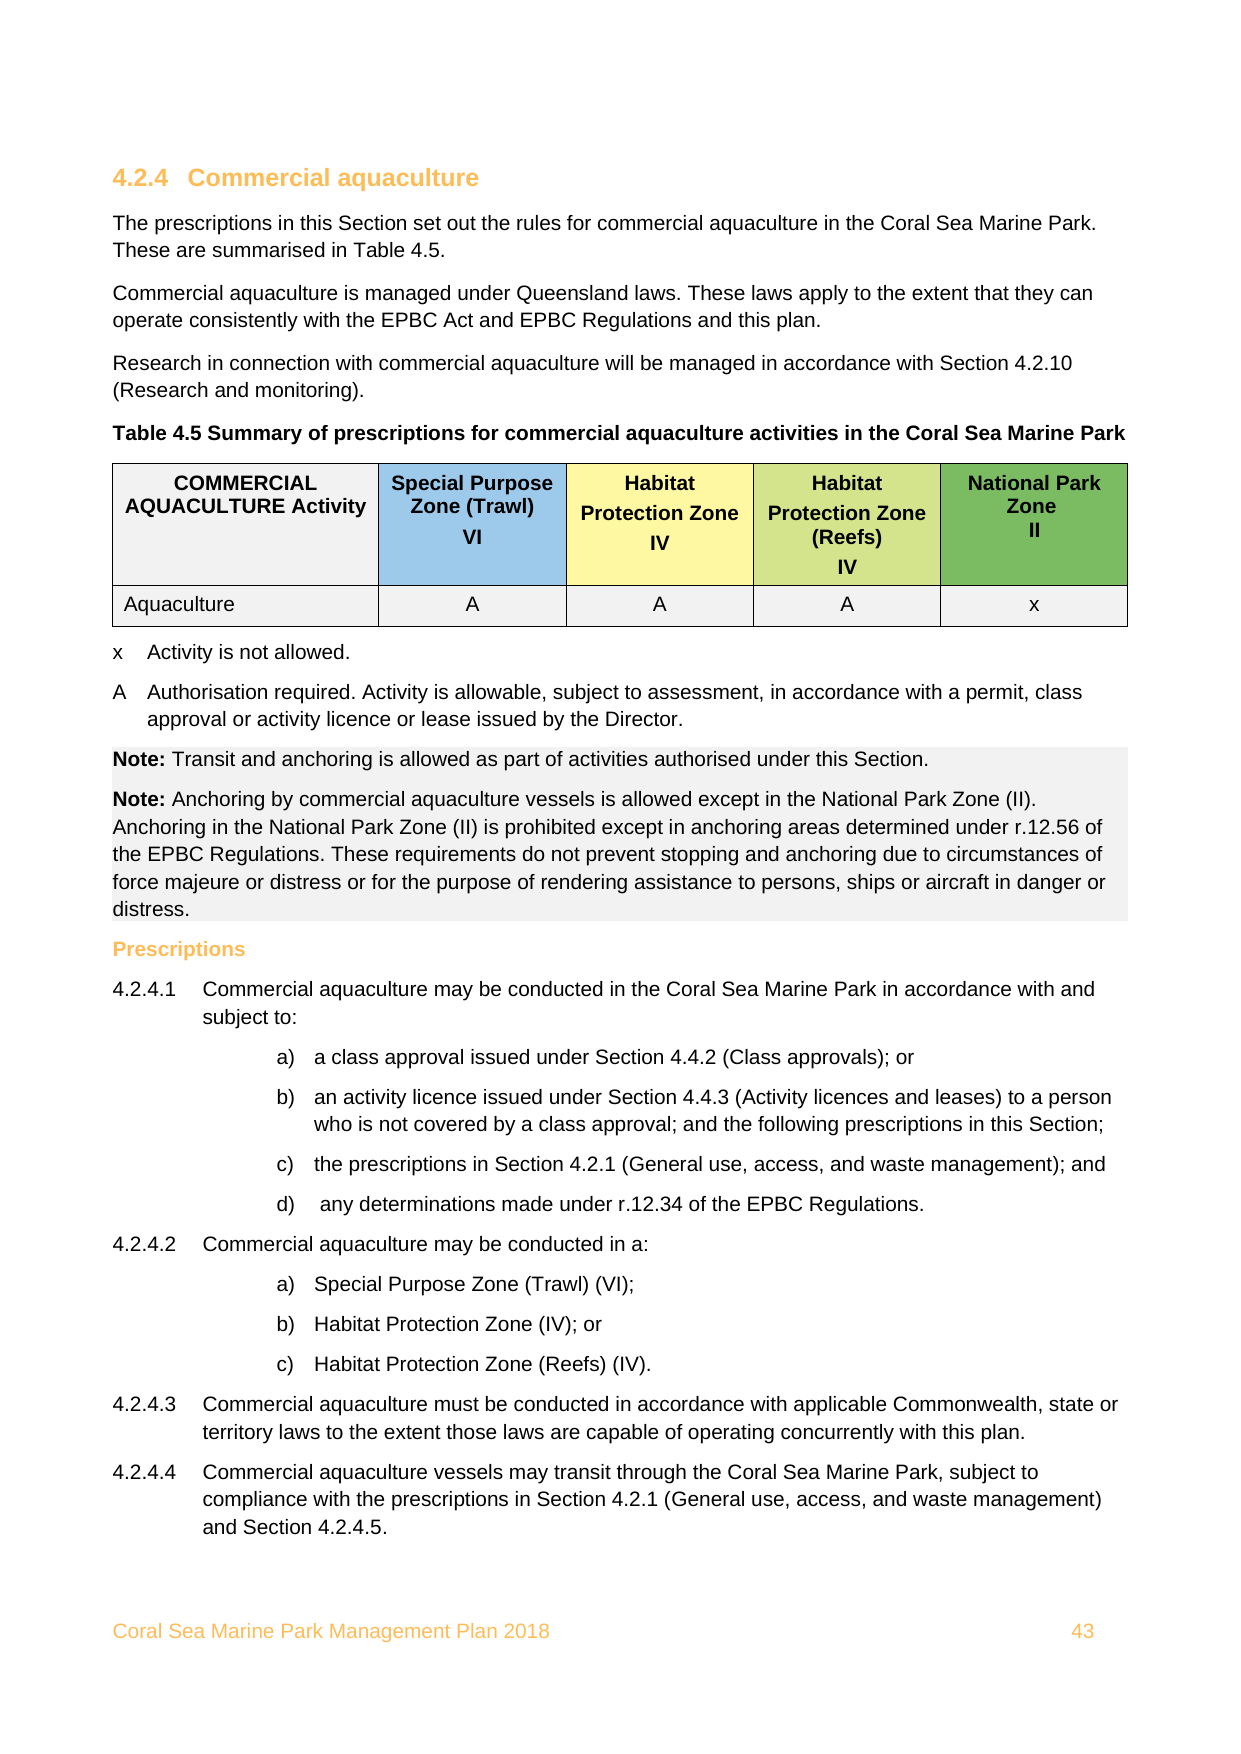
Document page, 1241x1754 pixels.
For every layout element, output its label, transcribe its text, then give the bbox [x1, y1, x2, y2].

text Note: Transit and anchoring is allowed as part of activities authorised under this Section. [112, 747, 1128, 771]
table_cell A [754, 586, 940, 626]
table_header COMMERCIAL AQUACULTURE Activity [113, 464, 378, 585]
list Habitat Protection Zone (Reefs) (IV). [276, 1352, 1128, 1376]
text Table 4.5 Summary of prescriptions for commercial aquaculture activities in the Coral Sea Marine Park [112, 421, 1128, 444]
table_cell A [379, 586, 566, 626]
list Habitat Protection Zone (IV); or [276, 1312, 1128, 1336]
text The prescriptions in this Section set out the rules for commercial aquaculture in the Coral Sea Marine Park. These are summarised in Table 4.5. [112, 211, 1128, 262]
table_cell A [567, 586, 753, 626]
table_header Special Purpose Zone (Trawl) VI [379, 464, 566, 585]
text Commercial aquaculture is managed under Queensland laws. These laws apply to the extent that they can operate consistently with the EPBC Act and EPBC Regulations and this plan. [112, 281, 1128, 332]
list Special Purpose Zone (Trawl) (VI); [276, 1272, 1128, 1296]
subtitle Commercial aquaculture may be conducted in the Coral Sea Marine Park in accordance with and subject to: [112, 977, 1128, 1028]
text Note: Anchoring by commercial aquaculture vessels is allowed except in the National Park Zone (II). Anchoring in the National Park Zone (II) is prohibited except in anchoring areas determined under r.12.56 of the EPBC Regulations. These requirements do not prevent stopping and anchoring due to circumstances of force majeure or distress or for the purpose of rendering assistance to persons, ships or aircraft in danger or distress. [112, 787, 1128, 921]
subtitle Prescriptions [112, 937, 1128, 961]
subtitle Commercial aquaculture must be conducted in accordance with applicable Commonwealth, state or territory laws to the extent those laws are capable of operating concurrently with this plan. [112, 1392, 1128, 1443]
subtitle Commercial aquaculture [112, 162, 1128, 191]
list the prescriptions in Section 4.2.1 (General use, access, and waste management); and [276, 1152, 1128, 1176]
text x Activity is not allowed. [112, 639, 1128, 663]
table_cell Aquaculture [113, 586, 378, 626]
table_header Habitat Protection Zone IV [567, 464, 753, 585]
list a class approval issued under Section 4.4.2 (Class approvals); or [276, 1044, 1128, 1068]
table_cell x [941, 586, 1127, 626]
text Research in connection with commercial aquaculture will be managed in accordance with Section 4.2.10 (Research and monitoring). [112, 351, 1128, 402]
subtitle Commercial aquaculture vessels may transit through the Coral Sea Marine Park, subject to compliance with the prescriptions in Section 4.2.1 (General use, access, and waste management) and Section 4.2.4.5. [112, 1459, 1128, 1538]
table_header National Park Zone II [941, 464, 1127, 585]
list an activity licence issued under Section 4.4.3 (Activity licences and leases) to a person who is not covered by a class approval; and the following prescriptions in this Section; [276, 1084, 1128, 1136]
text A Authorisation required. Activity is allowable, subject to assessment, in accordance with a permit, class approval or activity licence or lease issued by the Director. [112, 679, 1128, 731]
list any determinations made under r.12.34 of the EPBC Regulations. [276, 1192, 1128, 1216]
subtitle Commercial aquaculture may be conducted in a: [112, 1232, 1128, 1256]
table_header Habitat Protection Zone (Reefs) IV [754, 464, 940, 585]
